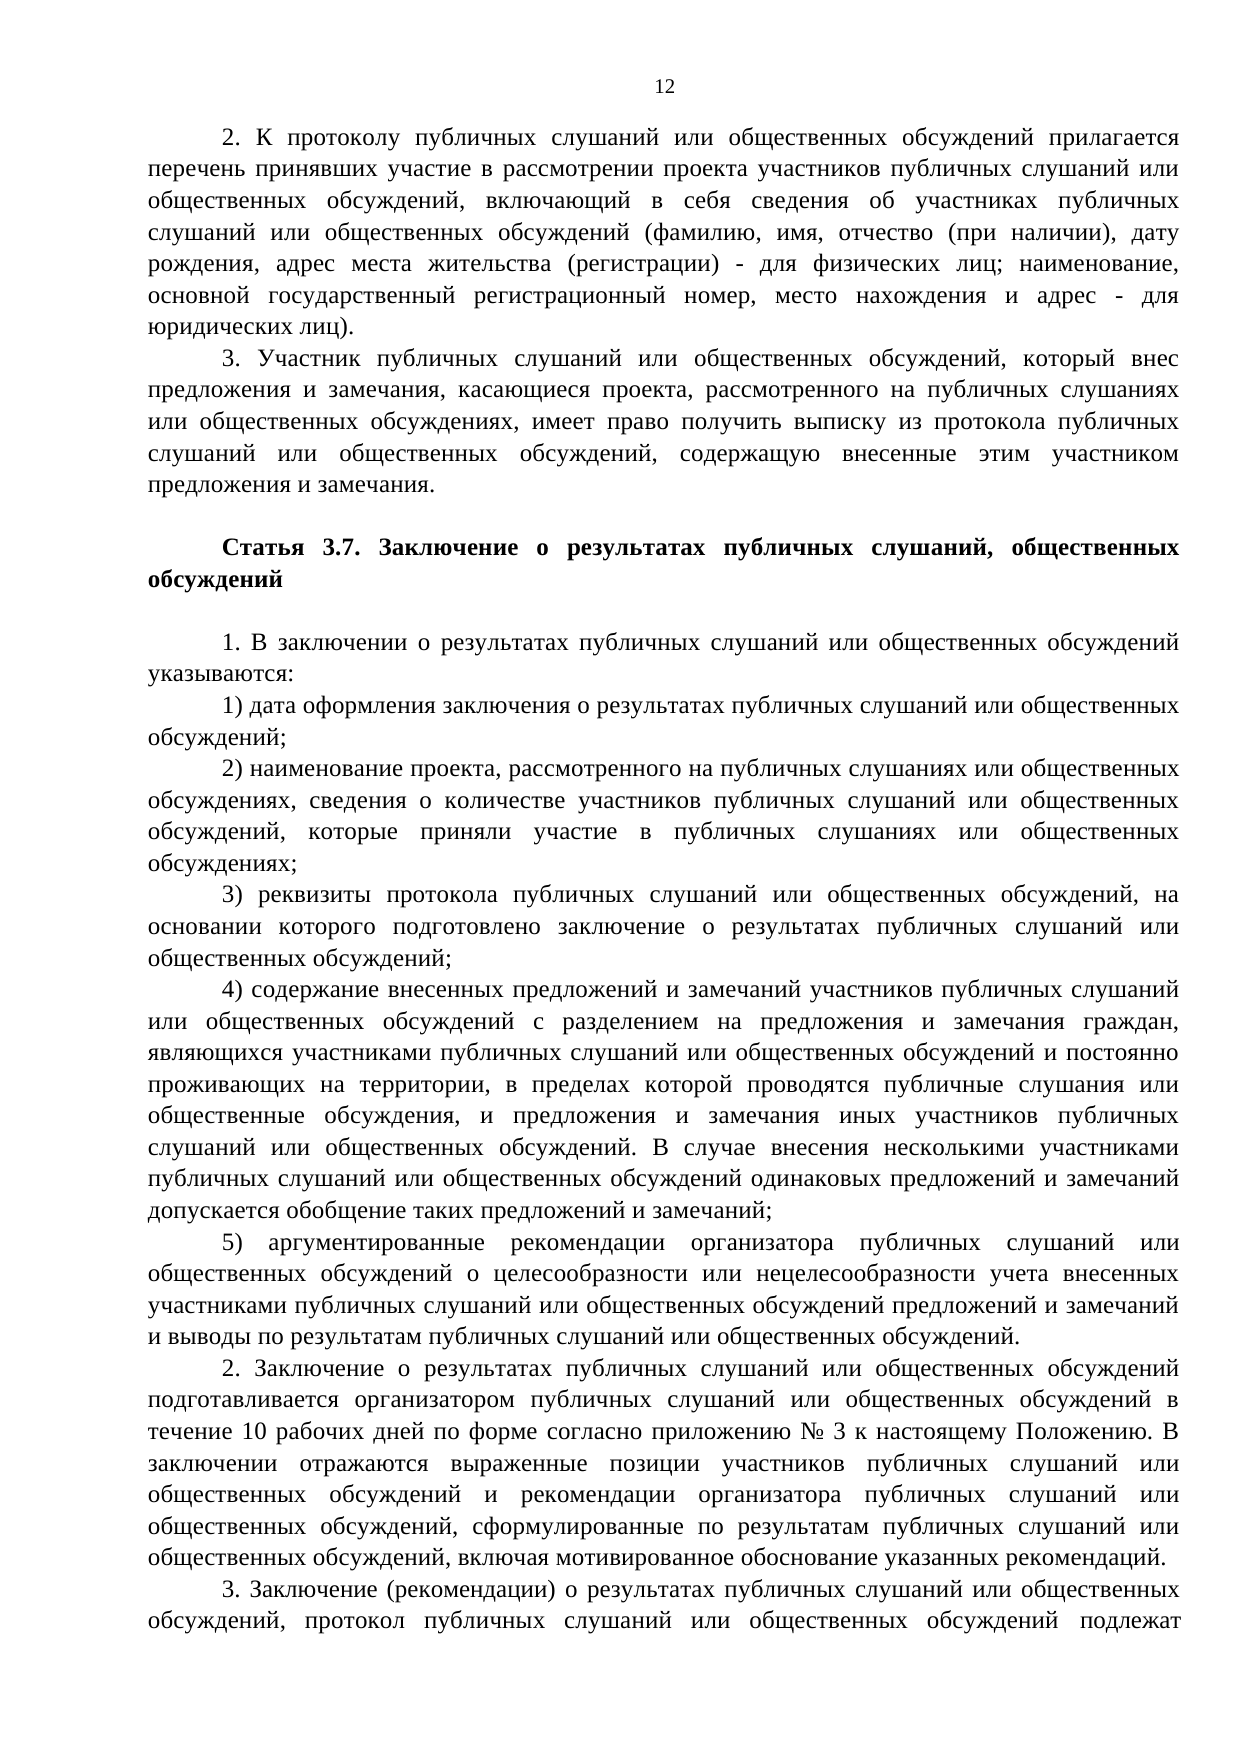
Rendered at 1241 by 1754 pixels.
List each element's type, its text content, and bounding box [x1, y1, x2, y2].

text 3. Участник публичных слушаний или общественных обсуждений, который внес предложения и замечания, касающиеся проекта, рассмотренного на публичных слушаниях или общественных обсуждениях, имеет право получить выписку из протокола публичных слушаний или общественных обсуждений, содержащую внесенные этим участником предложения и замечания. [148, 343, 1181, 498]
text 2. Заключение о результатах публичных слушаний или общественных обсуждений подготавливается организатором публичных слушаний или общественных обсуждений в течение 10 рабочих дней по форме согласно приложению № 3 к настоящему Положению. В заключении отражаются выраженные позиции участников публичных слушаний или общественных обсуждений и рекомендации организатора публичных слушаний или общественных обсуждений, сформулированные по результатам публичных слушаний или общественных обсуждений, включая мотивированное обоснование указанных рекомендаций. [148, 1353, 1181, 1571]
text Статья 3.7. Заключение о результатах публичных слушаний, общественных обсуждений [148, 532, 1181, 593]
text 3) реквизиты протокола публичных слушаний или общественных обсуждений, на основании которого подготовлено заключение о результатах публичных слушаний или общественных обсуждений; [148, 879, 1181, 971]
text 4) содержание внесенных предложений и замечаний участников публичных слушаний или общественных обсуждений с разделением на предложения и замечания граждан, являющихся участниками публичных слушаний или общественных обсуждений и постоянно проживающих на территории, в пределах которой проводятся публичные слушания или общественные обсуждения, и предложения и замечания иных участников публичных слушаний или общественных обсуждений. В случае внесения несколькими участниками публичных слушаний или общественных обсуждений одинаковых предложений и замечаний допускается обобщение таких предложений и замечаний; [148, 974, 1181, 1224]
text 2. К протоколу публичных слушаний или общественных обсуждений прилагается перечень принявших участие в рассмотрении проекта участников публичных слушаний или общественных обсуждений, включающий в себя сведения об участниках публичных слушаний или общественных обсуждений (фамилию, имя, отчество (при наличии), дату рождения, адрес места жительства (регистрации) - для физических лиц; наименование, основной государственный регистрационный номер, место нахождения и адрес - для юридических лиц). [148, 122, 1181, 340]
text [148, 1574, 1181, 1634]
text 2) наименование проекта, рассмотренного на публичных слушаниях или общественных обсуждениях, сведения о количестве участников публичных слушаний или общественных обсуждений, которые приняли участие в публичных слушаниях или общественных обсуждениях; [148, 753, 1181, 877]
text 5) аргументированные рекомендации организатора публичных слушаний или общественных обсуждений о целесообразности или нецелесообразности учета внесенных участниками публичных слушаний или общественных обсуждений предложений и замечаний и выводы по результатам публичных слушаний или общественных обсуждений. [148, 1227, 1181, 1350]
text 1. В заключении о результатах публичных слушаний или общественных обсуждений указываются: [148, 627, 1181, 687]
text 1) дата оформления заключения о результатах публичных слушаний или общественных обсуждений; [148, 690, 1181, 750]
